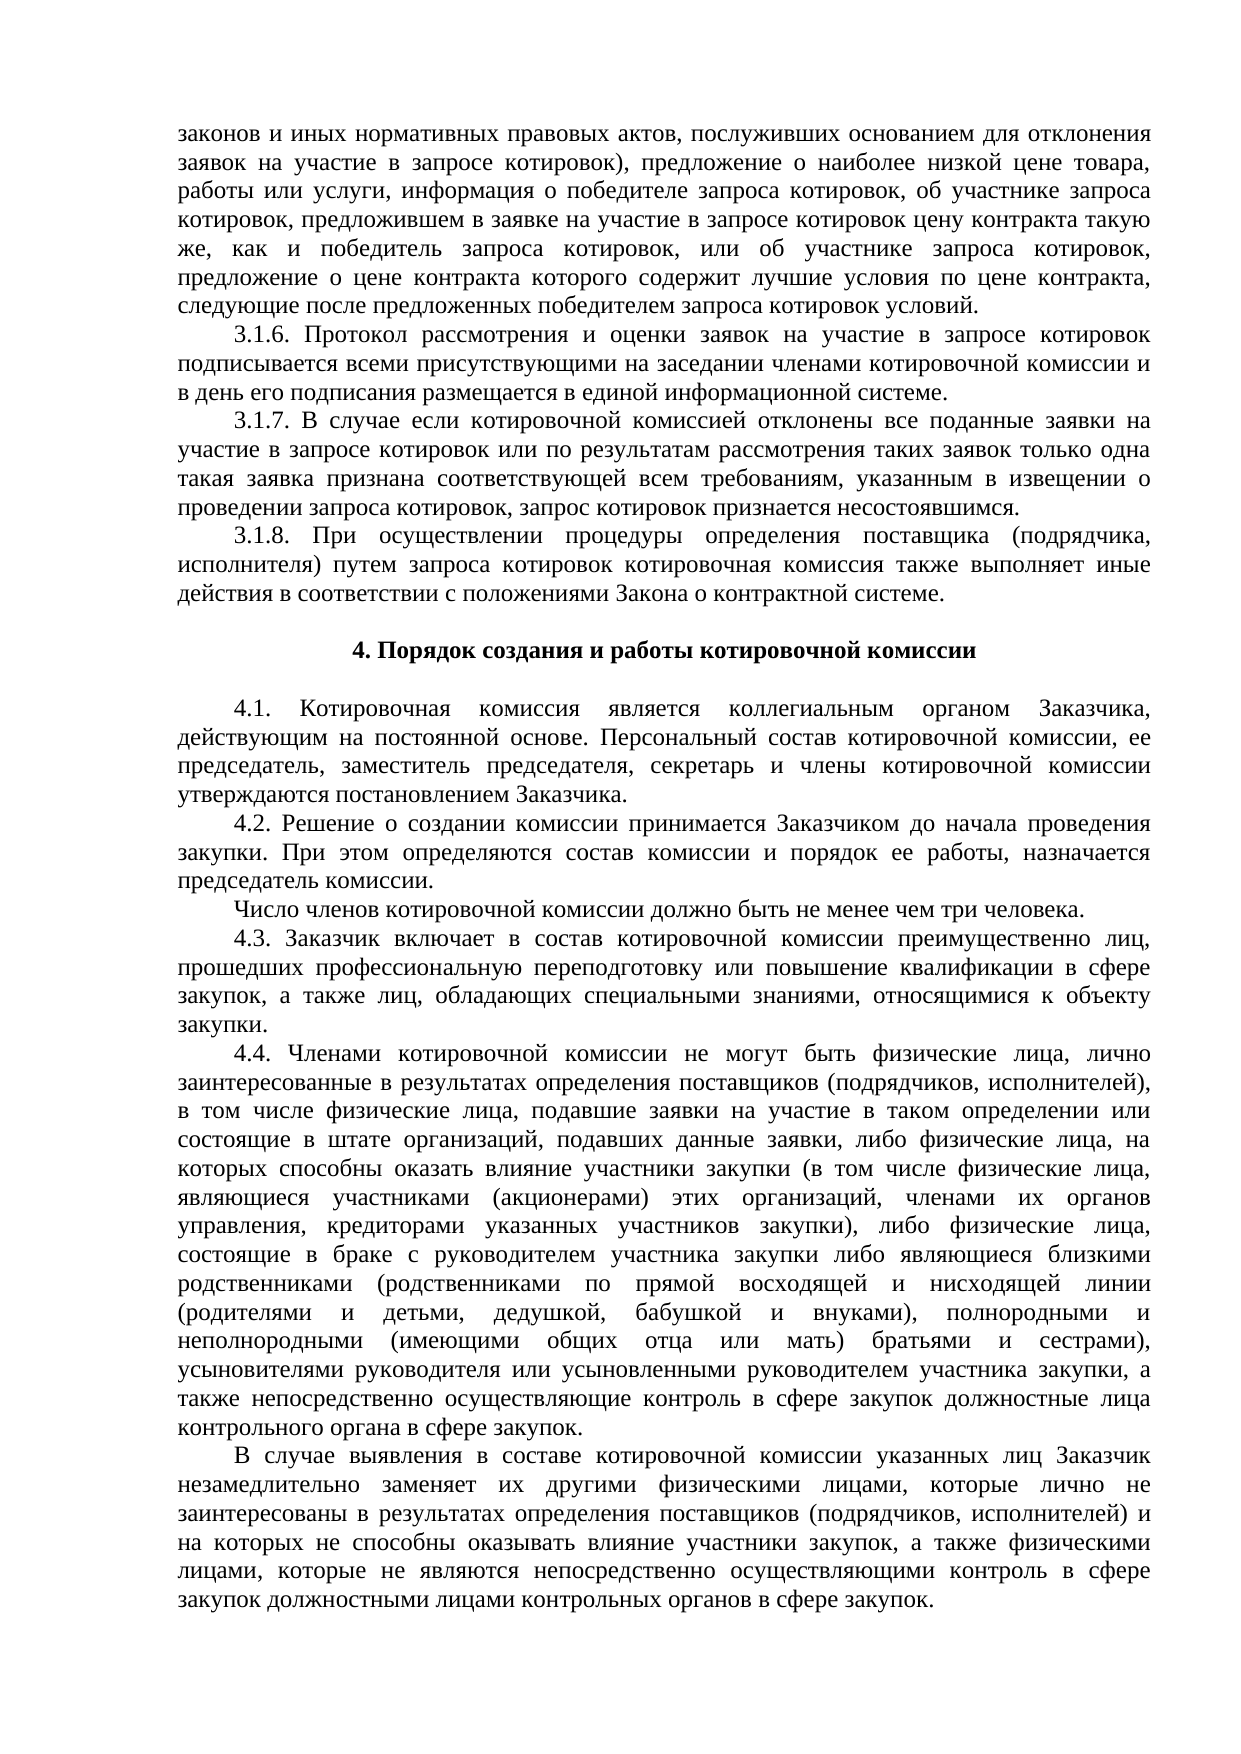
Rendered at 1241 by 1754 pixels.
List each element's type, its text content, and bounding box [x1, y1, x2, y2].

text 4. Порядок создания и работы котировочной комиссии [177, 636, 1152, 664]
text 3.1.8. При осуществлении процедуры определения поставщика (подрядчика, исполнителя) путем запроса котировок котировочная комиссия также выполняет иные действия в соответствии с положениями Закона о контрактной системе. [177, 521, 1152, 607]
text 4.2. Решение о создании комиссии принимается Заказчиком до начала проведения закупки. При этом определяются состав комиссии и порядок ее работы, назначается председатель комиссии. [177, 808, 1152, 894]
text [177, 118, 1152, 319]
text Число членов котировочной комиссии должно быть не менее чем три человека. [177, 894, 1152, 923]
text 3.1.6. Протокол рассмотрения и оценки заявок на участие в запросе котировок подписывается всеми присутствующими на заседании членами котировочной комиссии и в день его подписания размещается в единой информационной системе. [177, 319, 1152, 406]
text 4.4. Членами котировочной комиссии не могут быть физические лица, лично заинтересованные в результатах определения поставщиков (подрядчиков, исполнителей), в том числе физические лица, подавшие заявки на участие в таком определении или состоящие в штате организаций, подавших данные заявки, либо физические лица, на которых способны оказать влияние участники закупки (в том числе физические лица, являющиеся участниками (акционерами) этих организаций, членами их органов управления, кредиторами указанных участников закупки), либо физические лица, состоящие в браке с руководителем участника закупки либо являющиеся близкими родственниками (родственниками по прямой восходящей и нисходящей линии (родителями и детьми, дедушкой, бабушкой и внуками), полнородными и неполнородными (имеющими общих отца или мать) братьями и сестрами), усыновителями руководителя или усыновленными руководителем участника закупки, а также непосредственно осуществляющие контроль в сфере закупок должностные лица контрольного органа в сфере закупок. [177, 1038, 1152, 1441]
text В случае выявления в составе котировочной комиссии указанных лиц Заказчик незамедлительно заменяет их другими физическими лицами, которые лично не заинтересованы в результатах определения поставщиков (подрядчиков, исполнителей) и на которых не способны оказывать влияние участники закупок, а также физическими лицами, которые не являются непосредственно осуществляющими контроль в сфере закупок должностными лицами контрольных органов в сфере закупок. [177, 1441, 1152, 1613]
text 3.1.7. В случае если котировочной комиссией отклонены все поданные заявки на участие в запросе котировок или по результатам рассмотрения таких заявок только одна такая заявка признана соответствующей всем требованиям, указанным в извещении о проведении запроса котировок, запрос котировок признается несостоявшимся. [177, 406, 1152, 521]
text 4.1. Котировочная комиссия является коллегиальным органом Заказчика, действующим на постоянной основе. Персональный состав котировочной комиссии, ее председатель, заместитель председателя, секретарь и члены котировочной комиссии утверждаются постановлением Заказчика. [177, 693, 1152, 808]
text 4.3. Заказчик включает в состав котировочной комиссии преимущественно лиц, прошедших профессиональную переподготовку или повышение квалификации в сфере закупок, а также лиц, обладающих специальными знаниями, относящимися к объекту закупки. [177, 923, 1152, 1038]
